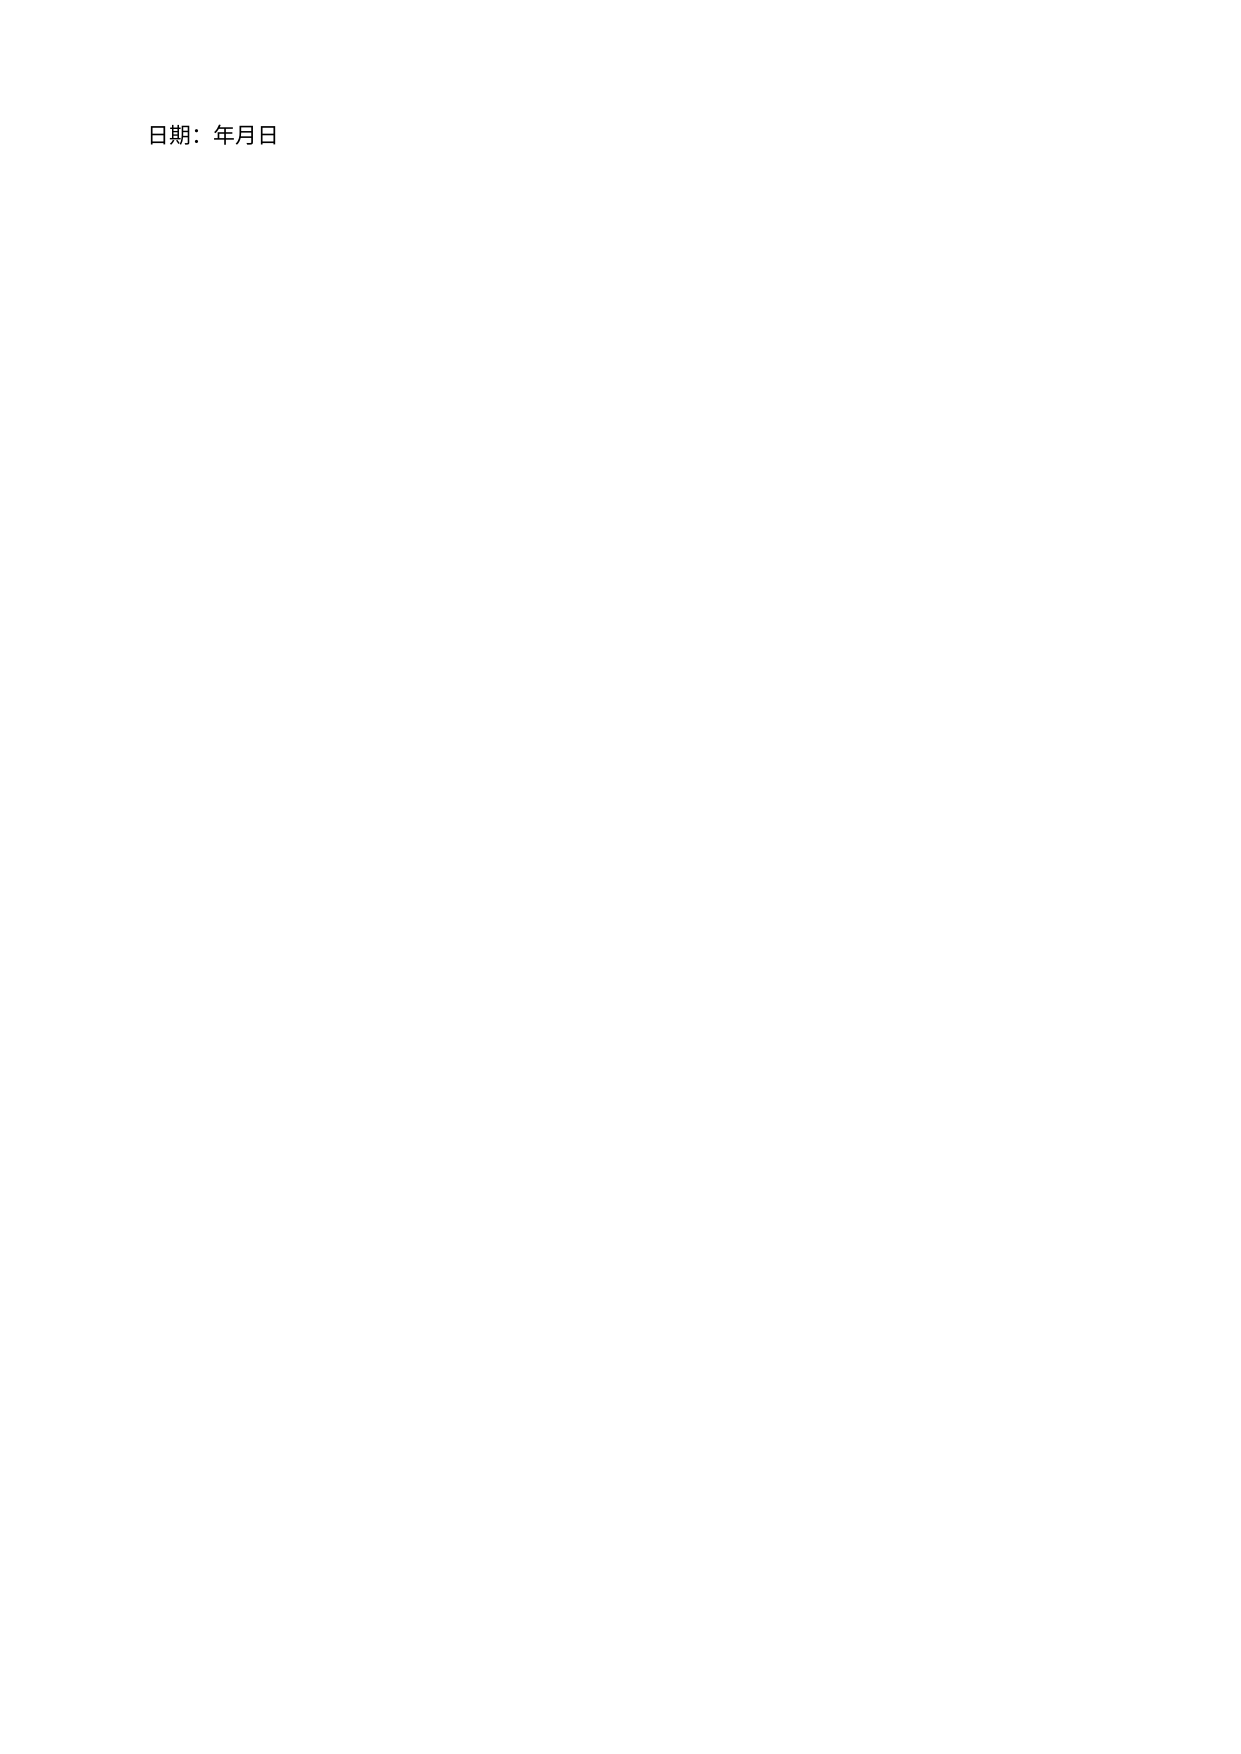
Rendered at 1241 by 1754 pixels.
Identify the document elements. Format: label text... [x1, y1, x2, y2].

text 日期：年月日附件2 [148, 118, 1092, 150]
